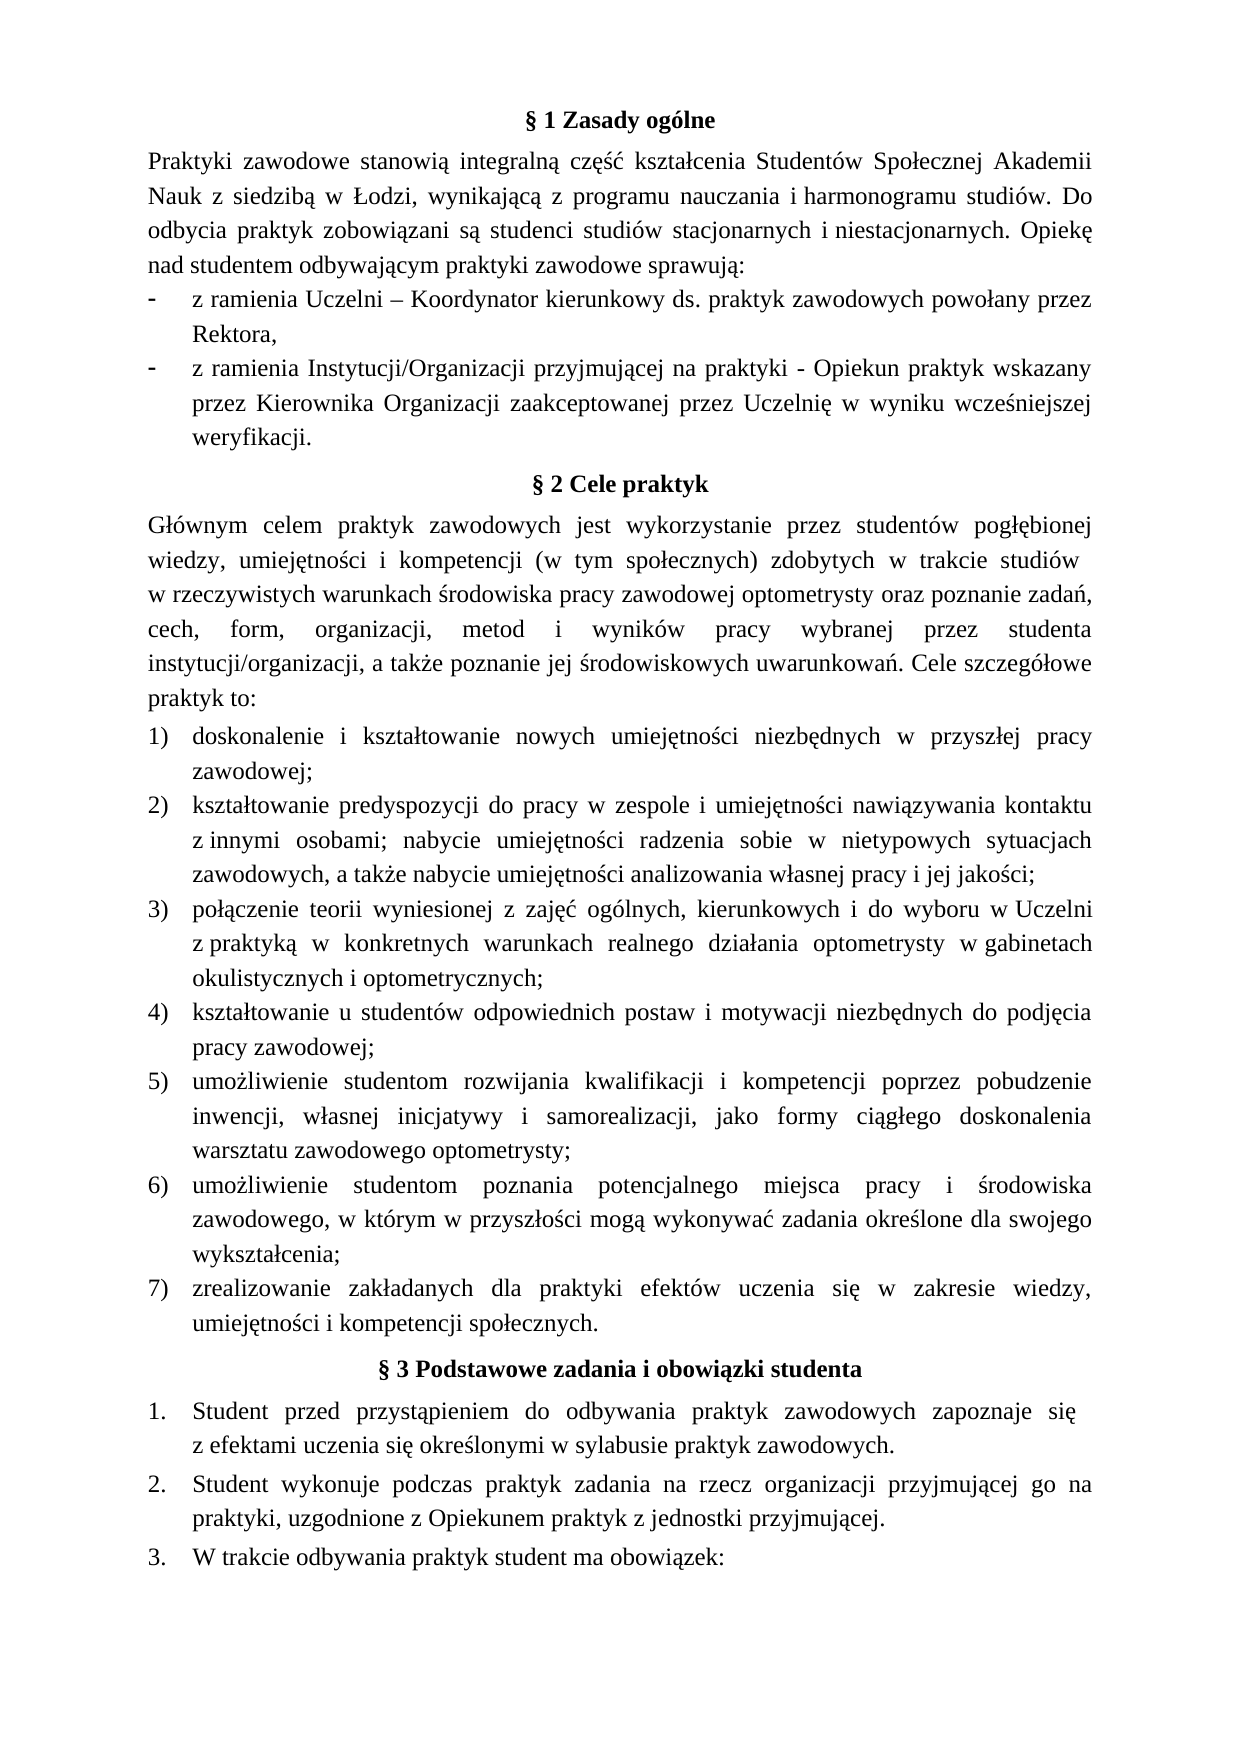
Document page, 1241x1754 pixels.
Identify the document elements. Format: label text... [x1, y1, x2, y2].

list doskonalenie i kształtowanie nowych umiejętności niezbędnych w przyszłej pracy zawodowej; [148, 721, 1093, 785]
list Student przed przystąpieniem do odbywania praktyk zawodowych zapoznaje się z efektami uczenia się określonymi w sylabusie praktyk zawodowych. [148, 1396, 1093, 1459]
list z ramienia Uczelni – Koordynator kierunkowy ds. praktyk zawodowych powołany przez Rektora, [148, 284, 1093, 347]
list z ramienia Instytucji/Organizacji przyjmującej na praktyki - Opiekun praktyk wskazany przez Kierownika Organizacji zaakceptowanej przez Uczelnię w wyniku wcześniejszej weryfikacji. [148, 353, 1093, 451]
list zrealizowanie zakładanych dla praktyki efektów uczenia się w zakresie wiedzy, umiejętności i kompetencji społecznych. [148, 1273, 1093, 1336]
list umożliwienie studentom poznania potencjalnego miejsca pracy i środowiska zawodowego, w którym w przyszłości mogą wykonywać zadania określone dla swojego wykształcenia; [148, 1170, 1093, 1267]
text § 3 Podstawowe zadania i obowiązki studenta [148, 1354, 1093, 1383]
text § 1 Zasady ogólne [148, 105, 1093, 134]
text § 2 Cele praktyk [148, 469, 1093, 498]
list kształtowanie u studentów odpowiednich postaw i motywacji niezbędnych do podjęcia pracy zawodowej; [148, 997, 1093, 1061]
list W trakcie odbywania praktyk student ma obowiązek: [148, 1542, 1093, 1571]
list umożliwienie studentom rozwijania kwalifikacji i kompetencji poprzez pobudzenie inwencji, własnej inicjatywy i samorealizacji, jako formy ciągłego doskonalenia warsztatu zawodowego optometrysty; [148, 1066, 1093, 1164]
list kształtowanie predyspozycji do pracy w zespole i umiejętności nawiązywania kontaktu z innymi osobami; nabycie umiejętności radzenia sobie w nietypowych sytuacjach zawodowych, a także nabycie umiejętności analizowania własnej pracy i jej jakości; [148, 790, 1093, 888]
text Głównym celem praktyk zawodowych jest wykorzystanie przez studentów pogłębionej wiedzy, umiejętności i kompetencji (w tym społecznych) zdobytych w trakcie studiów w rzeczywistych warunkach środowiska pracy zawodowej optometrysty oraz poznanie zadań, cech, form, organizacji, metod i wyników pracy wybranej przez studenta instytucji/organizacji, a także poznanie jej środowiskowych uwarunkowań. Cele szczegółowe praktyk to: [148, 510, 1093, 712]
text Praktyki zawodowe stanowią integralną część kształcenia Studentów Społecznej Akademii Nauk z siedzibą w Łodzi, wynikającą z programu nauczania i harmonogramu studiów. Do odbycia praktyk zobowiązani są studenci studiów stacjonarnych i niestacjonarnych. Opiekę nad studentem odbywającym praktyki zawodowe sprawują: [148, 146, 1093, 278]
list Student wykonuje podczas praktyk zadania na rzecz organizacji przyjmującej go na praktyki, uzgodnione z Opiekunem praktyk z jednostki przyjmującej. [148, 1469, 1093, 1532]
list połączenie teorii wyniesionej z zajęć ogólnych, kierunkowych i do wyboru w Uczelni z praktyką w konkretnych warunkach realnego działania optometrysty w gabinetach okulistycznych i optometrycznych; [148, 894, 1093, 992]
